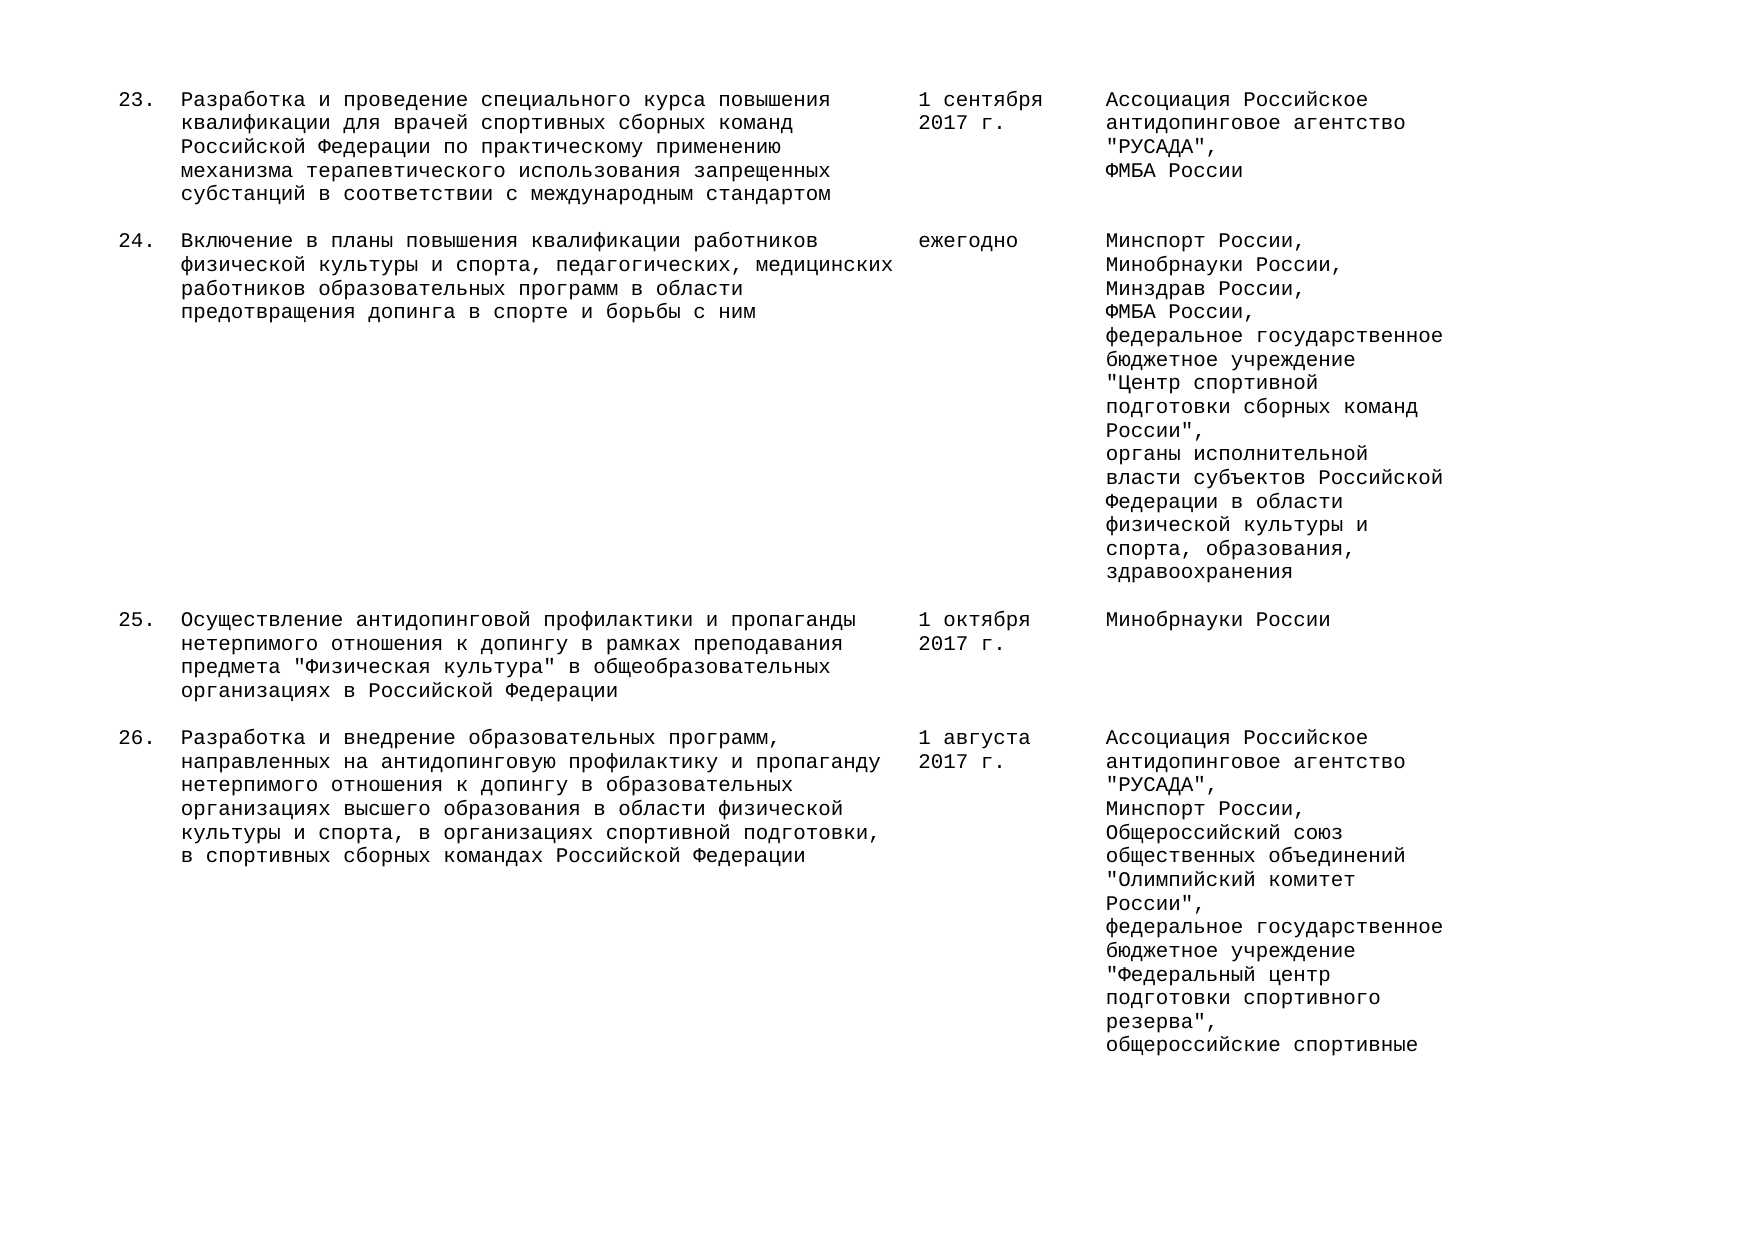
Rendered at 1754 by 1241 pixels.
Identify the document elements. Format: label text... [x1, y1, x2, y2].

text нетерпимого отношения к допингу в рамках преподавания 2017 г. [118, 632, 1636, 656]
text в спортивных сборных командах Российской Федерации общественных объединений [118, 845, 1636, 869]
text культуры и спорта, в организациях спортивной подготовки, Общероссийский союз [118, 822, 1636, 845]
text 23. Разработка и проведение специального курса повышения 1 сентября Ассоциация Российское [118, 89, 1636, 112]
text квалификации для врачей спортивных сборных команд 2017 г. антидопинговое агентство [118, 112, 1636, 136]
text нетерпимого отношения к допингу в образовательных "РУСАДА", [118, 774, 1636, 798]
text подготовки спортивного [118, 987, 1636, 1011]
text работников образовательных программ в области Минздрав России, [118, 278, 1636, 301]
text Российской Федерации по практическому применению "РУСАДА", [118, 136, 1636, 159]
text подготовки сборных команд [118, 396, 1636, 420]
text власти субъектов Российской [118, 467, 1636, 491]
text федеральное государственное [118, 916, 1636, 940]
text предотвращения допинга в спорте и борьбы с ним ФМБА России, [118, 301, 1636, 325]
text 26. Разработка и внедрение образовательных программ, 1 августа Ассоциация Российское [118, 727, 1636, 751]
text федеральное государственное [118, 325, 1636, 349]
text общероссийские спортивные [118, 1034, 1636, 1058]
text здравоохранения [118, 562, 1636, 585]
text механизма терапевтического использования запрещенных ФМБА России [118, 159, 1636, 183]
text "Центр спортивной [118, 372, 1636, 396]
text бюджетное учреждение [118, 940, 1636, 963]
text бюджетное учреждение [118, 349, 1636, 372]
text России", [118, 893, 1636, 916]
text органы исполнительной [118, 443, 1636, 467]
text предмета "Физическая культура" в общеобразовательных [118, 656, 1636, 680]
text организациях высшего образования в области физической Минспорт России, [118, 798, 1636, 822]
text "Олимпийский комитет [118, 869, 1636, 893]
text физической культуры и спорта, педагогических, медицинских Минобрнауки России, [118, 254, 1636, 278]
text организациях в Российской Федерации [118, 680, 1636, 703]
text 24. Включение в планы повышения квалификации работников ежегодно Минспорт России, [118, 231, 1636, 254]
text Федерации в области [118, 491, 1636, 514]
text направленных на антидопинговую профилактику и пропаганду 2017 г. антидопинговое агентство [118, 751, 1636, 774]
text спорта, образования, [118, 538, 1636, 562]
text "Федеральный центр [118, 963, 1636, 987]
text субстанций в соответствии с международным стандартом [118, 183, 1636, 207]
text 25. Осуществление антидопинговой профилактики и пропаганды 1 октября Минобрнауки России [118, 609, 1636, 632]
text резерва", [118, 1011, 1636, 1034]
text России", [118, 420, 1636, 443]
text физической культуры и [118, 514, 1636, 538]
